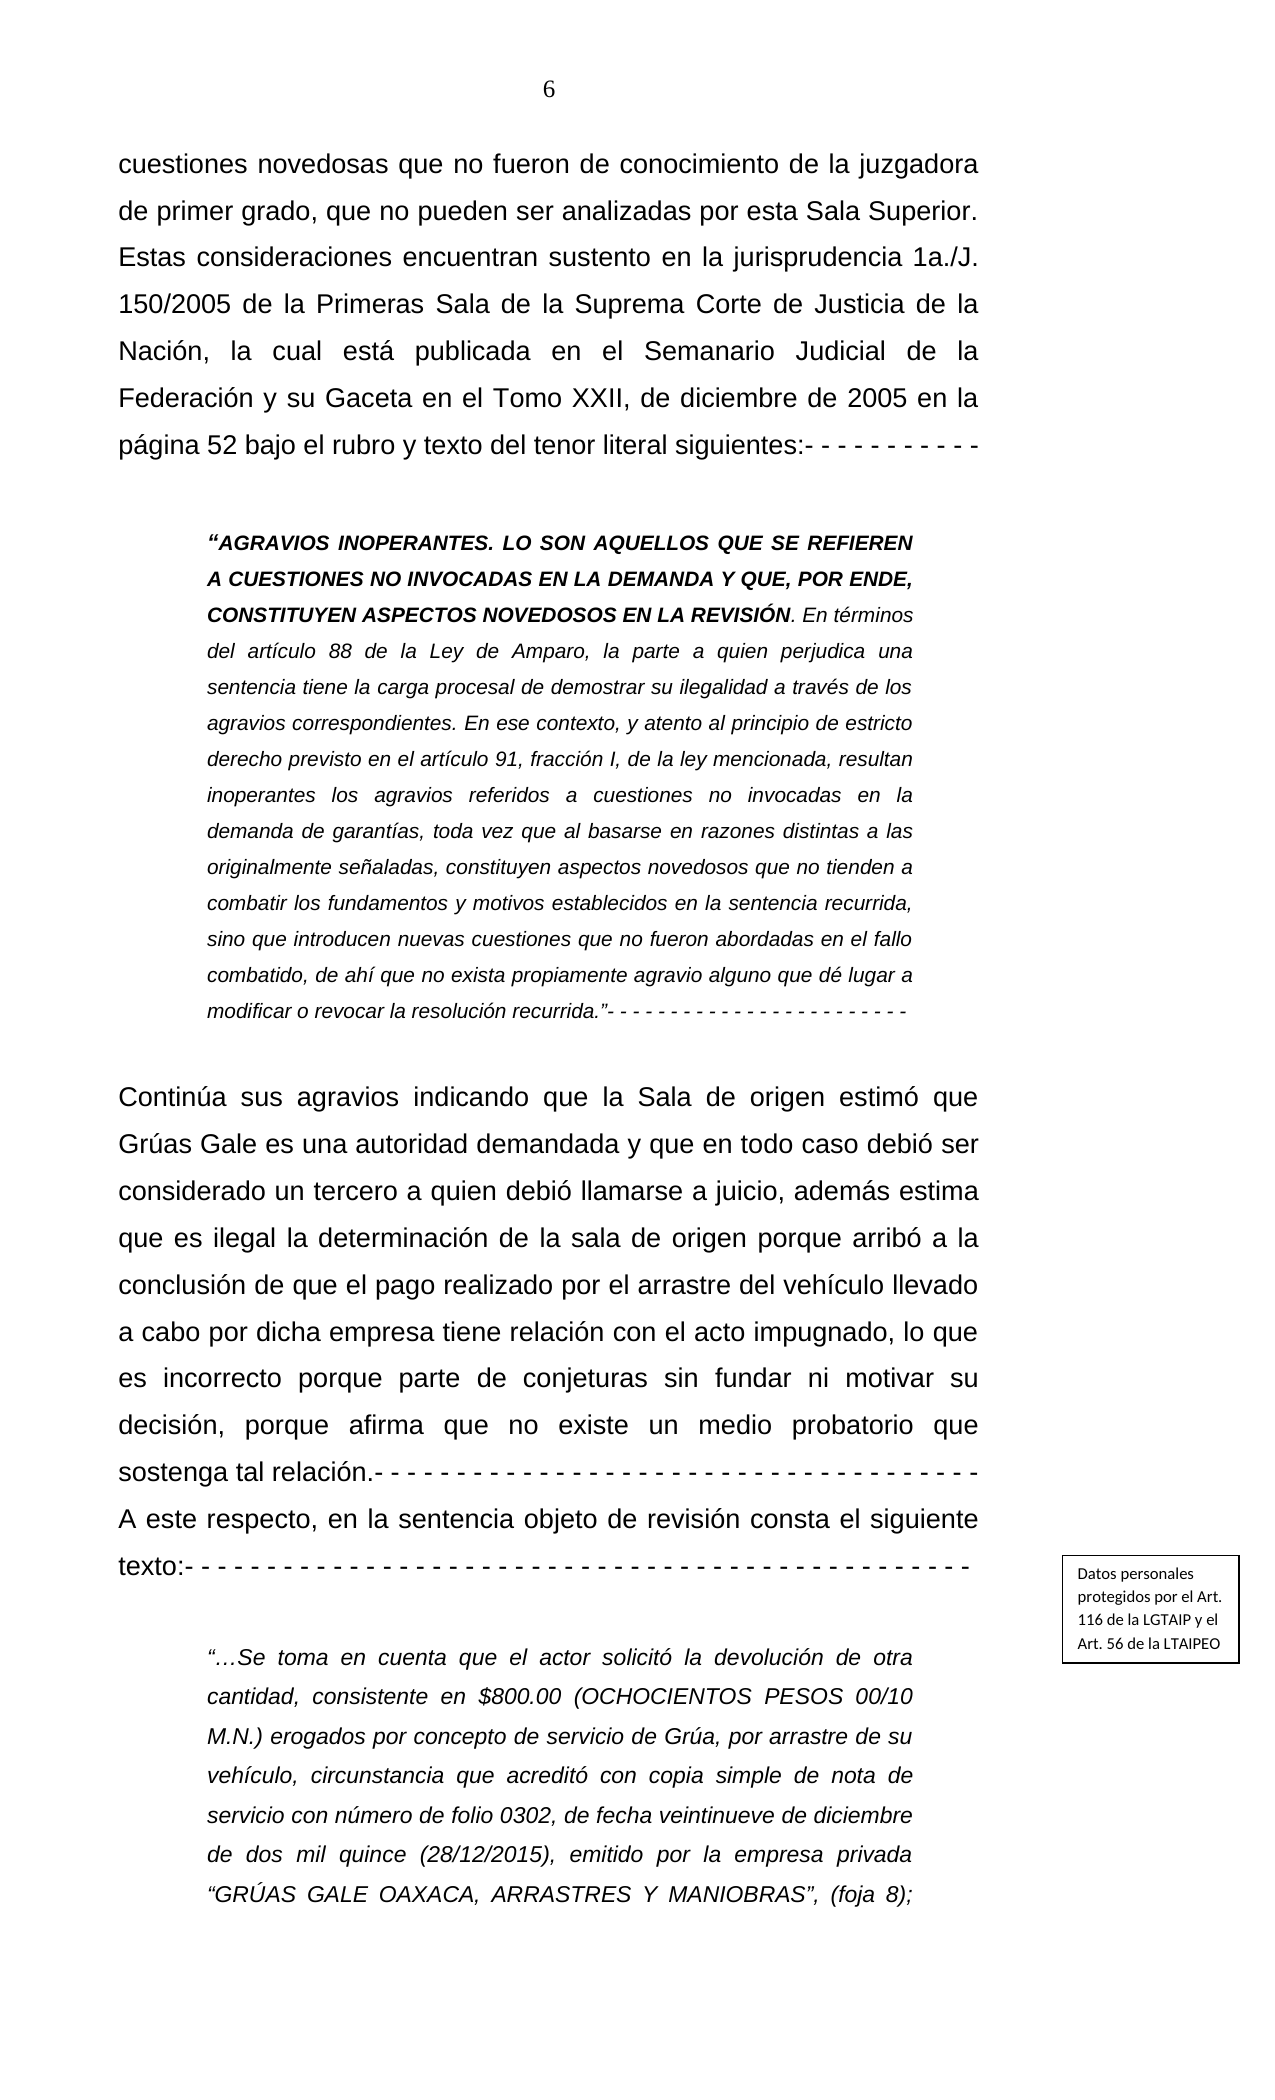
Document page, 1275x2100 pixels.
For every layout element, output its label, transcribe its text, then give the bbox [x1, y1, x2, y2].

text Continúa sus agravios indicando que la Sala de origen estimó que Grúas Gale es una autoridad demandada y que en todo caso debió ser considerado un tercero a quien debió llamarse a juicio, además estima que es ilegal la determinación de la sala de origen porque arribó a la conclusión de que el pago realizado por el arrastre del vehículo llevado a cabo por dicha empresa tiene relación con el acto impugnado, lo que es incorrecto porque parte de conjeturas sin fundar ni motivar su decisión, porque afirma que no existe un medio probatorio que sostenga tal relación.- - - - - - - - - - - - - - - - - - - - - - - - - - - - - - - - - - - - - [118, 1081, 980, 1487]
text A este respecto, en la sentencia objeto de revisión consta el siguiente texto:- - - - - - - - - - - - - - - - - - - - - - - - - - - - - - - - - - - - - - - - - - - - - - - - [118, 1503, 980, 1581]
text “AGRAVIOS INOPERANTES. LO SON AQUELLOS QUE SE REFIEREN A CUESTIONES NO INVOCADAS EN LA DEMANDA Y QUE, POR ENDE, CONSTITUYEN ASPECTOS NOVEDOSOS EN LA REVISIÓN. En términos del artículo 88 de la Ley de Amparo, la parte a quien perjudica una sentencia tiene la carga procesal de demostrar su ilegalidad a través de los agravios correspondientes. En ese contexto, y atento al principio de estricto derecho previsto en el artículo 91, fracción I, de la ley mencionada, resultan inoperantes los agravios referidos a cuestiones no invocadas en la demanda de garantías, toda vez que al basarse en razones distintas a las originalmente señaladas, constituyen aspectos novedosos que no tienden a combatir los fundamentos y motivos establecidos en la sentencia recurrida, sino que introducen nuevas cuestiones que no fueron abordadas en el fallo combatido, de ahí que no exista propiamente agravio alguno que dé lugar a modificar o revocar la resolución recurrida.”- - - - - - - - - - - - - - - - - - - - - - - - [207, 529, 916, 1022]
